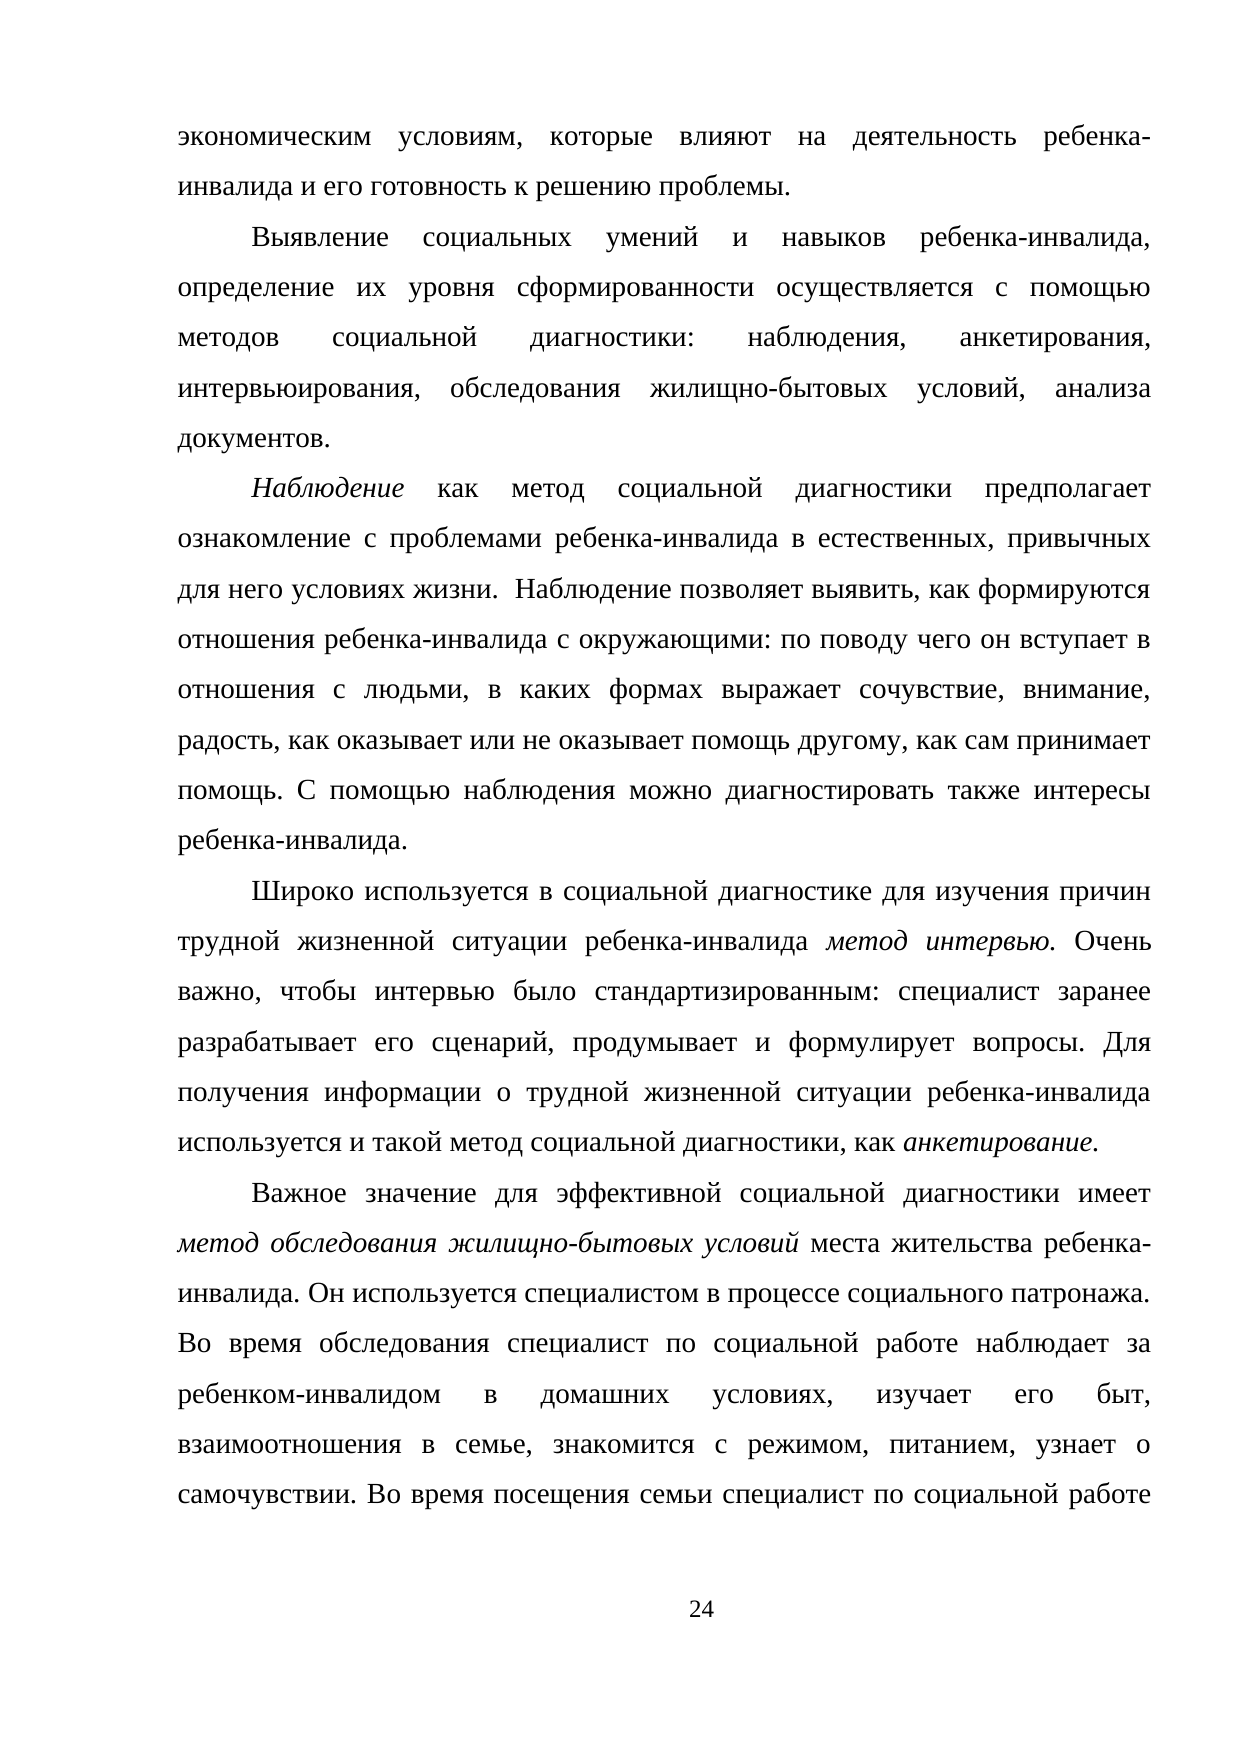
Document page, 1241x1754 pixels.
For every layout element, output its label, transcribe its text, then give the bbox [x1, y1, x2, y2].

text Наблюдение как метод социальной диагностики предполагает ознакомление с проблемами ребенка-инвалида в естественных, привычных для него условиях жизни. Наблюдение позволяет выявить, как формируются отношения ребенка-инвалида с окружающими: по поводу чего он вступает в отношения с людьми, в каких формах выражает сочувствие, внимание, радость, как оказывает или не оказывает помощь другому, как сам принимает помощь. С помощью наблюдения можно диагностировать также интересы ребенка-инвалида. [177, 470, 1152, 856]
text Широко используется в социальной диагностике для изучения причин трудной жизненной ситуации ребенка-инвалида метод интервью. Очень важно, чтобы интервью было стандартизированным: специалист заранее разрабатывает его сценарий, продумывает и формулирует вопросы. Для получения информации о трудной жизненной ситуации ребенка-инвалида используется и такой метод социальной диагностики, как анкетирование. [177, 873, 1152, 1158]
text Выявление социальных умений и навыков ребенка-инвалида, определение их уровня сформированности осуществляется с помощью методов социальной диагностики: наблюдения, анкетирования, интервьюирования, обследования жилищно-бытовых условий, анализа документов. [177, 219, 1152, 453]
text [177, 118, 1152, 202]
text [177, 1175, 1152, 1510]
